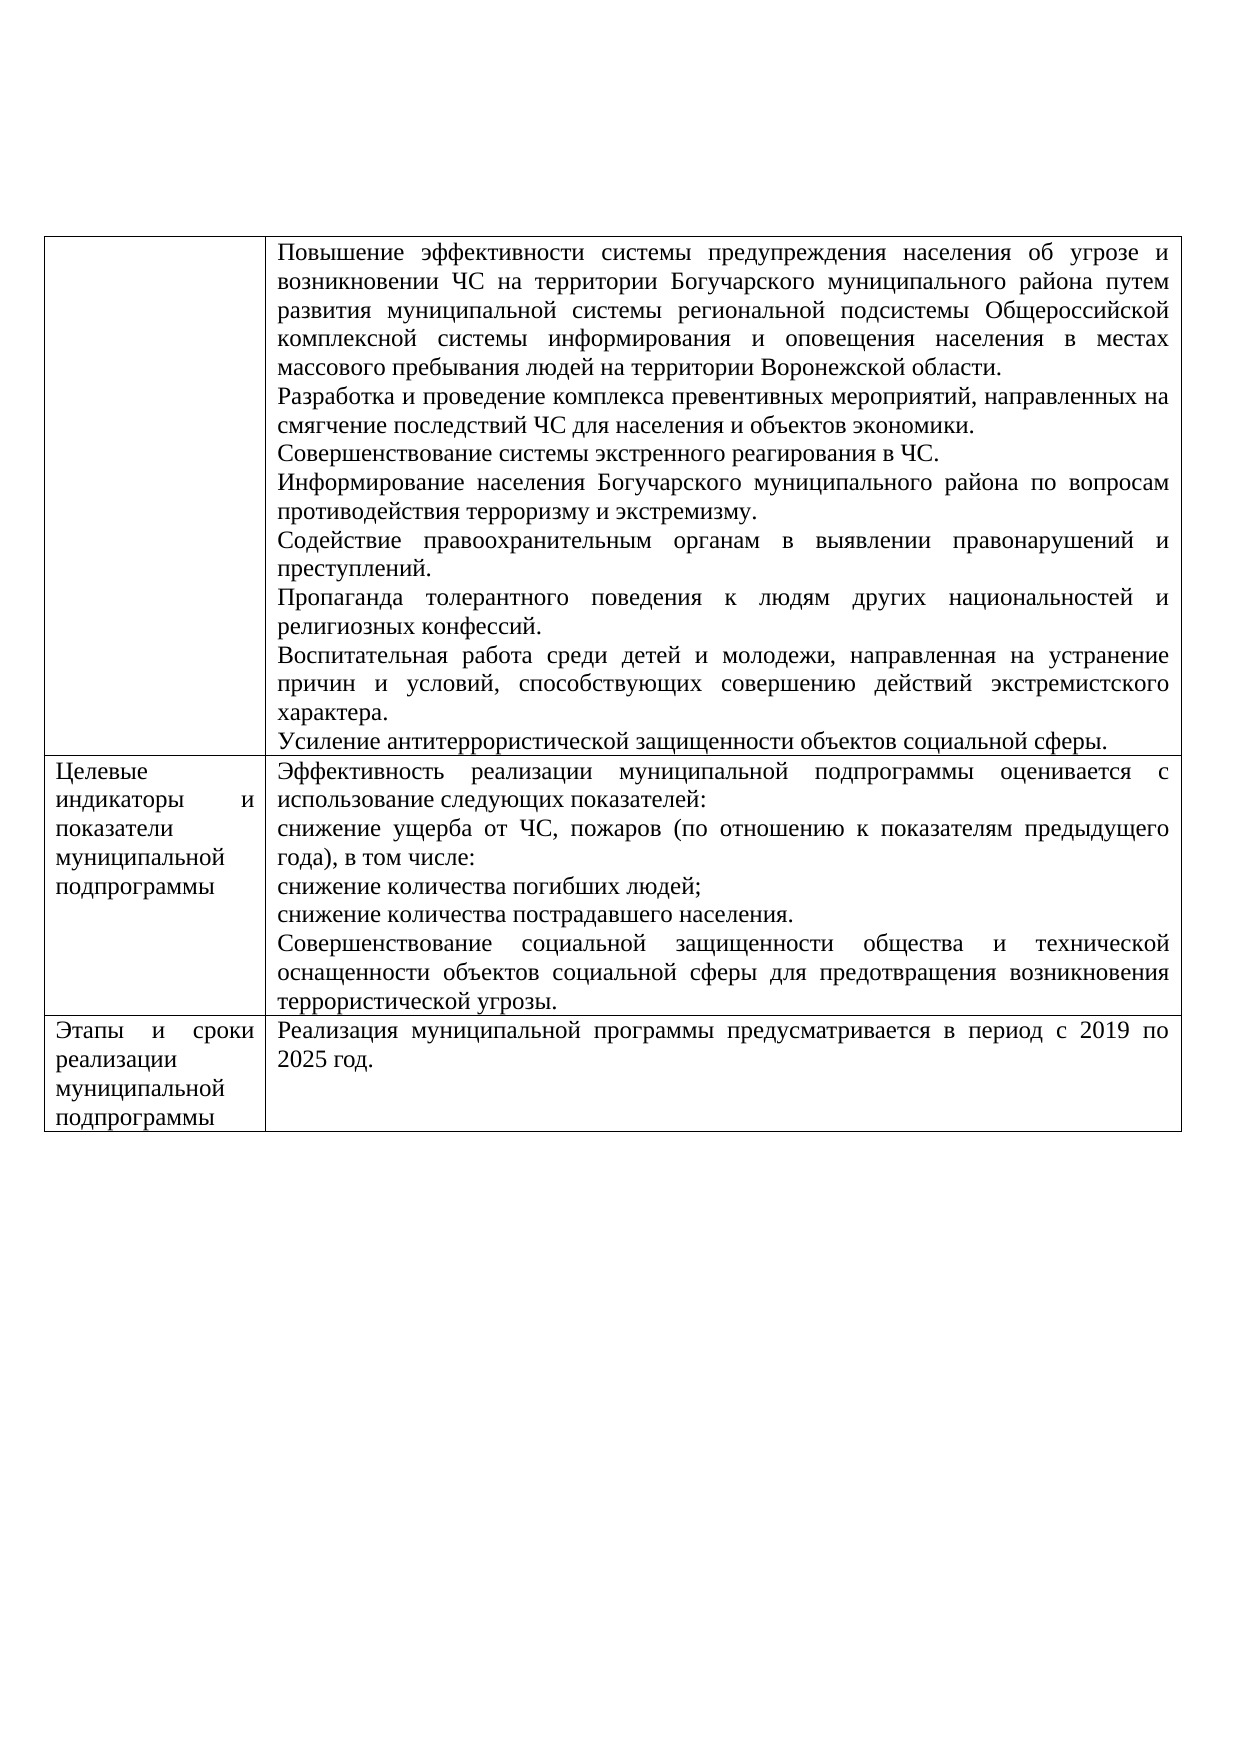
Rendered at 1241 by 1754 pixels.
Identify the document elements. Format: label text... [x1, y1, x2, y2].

table_cell Этапы и сроки реализации муниципальной подпрограммы [45, 1016, 265, 1131]
table_cell Эффективность реализации муниципальной подпрограммы оценивается с использование следующих показателей: снижение ущерба от ЧС, пожаров (по отношению к показателям предыдущего года), в том числе: снижение количества погибших людей; снижение количества пострадавшего населения. Совершенствование социальной защищенности общества и технической оснащенности объектов социальной сферы для предотвращения возникновения террористической угрозы. [266, 756, 1181, 1014]
table_cell Целевые индикаторы и показатели муниципальной подпрограммы [45, 756, 265, 1014]
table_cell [45, 237, 265, 755]
table_cell Реализация муниципальной программы предусматривается в период с 2019 по 2025 год. [266, 1016, 1181, 1131]
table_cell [266, 237, 1181, 755]
